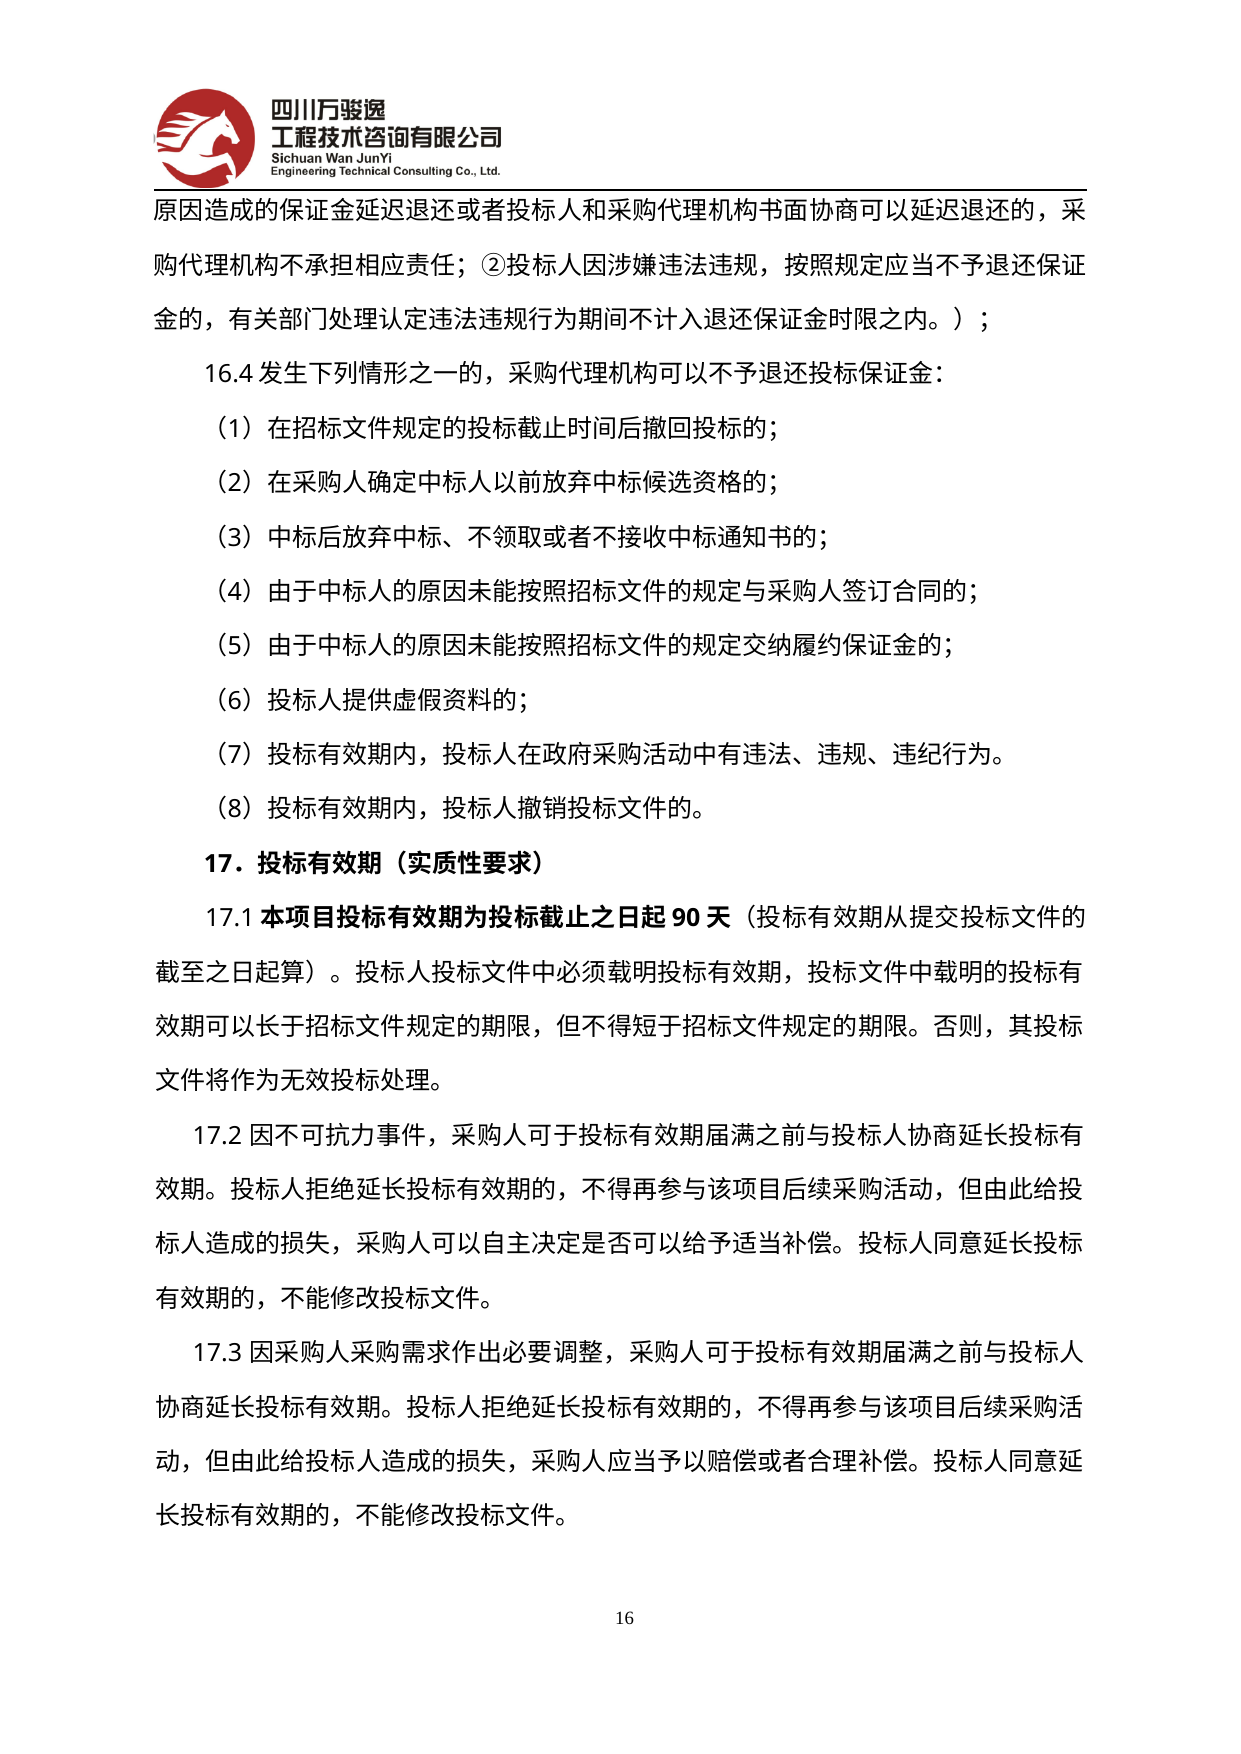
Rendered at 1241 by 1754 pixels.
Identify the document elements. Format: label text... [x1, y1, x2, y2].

picture [153, 88, 502, 188]
text （6）投标人提供虚假资料的； [153, 680, 1087, 716]
text （2）在采购人确定中标人以前放弃中标候选资格的； [153, 463, 1087, 499]
text （4）由于中标人的原因未能按照招标文件的规定与采购人签订合同的； [153, 571, 1087, 608]
text （5）由于中标人的原因未能按照招标文件的规定交纳履约保证金的； [153, 626, 1087, 662]
text 17.1本项目投标有效期为投标截止之日起90天（投标有效期从提交投标文件的截至之日起算）。投标人投标文件中必须载明投标有效期，投标文件中载明的投标有效期可以长于招标文件规定的期限，但不得短于招标文件规定的期限。否则，其投标文件将作为无效投标处理。 [155, 898, 1087, 1097]
text 17.2 因不可抗力事件，采购人可于投标有效期届满之前与投标人协商延长投标有效期。投标人拒绝延长投标有效期的，不得再参与该项目后续采购活动，但由此给投标人造成的损失，采购人可以自主决定是否可以给予适当补偿。投标人同意延长投标有效期的，不能修改投标文件。 [155, 1115, 1087, 1314]
text （7）投标有效期内，投标人在政府采购活动中有违法、违规、违纪行为。 [153, 734, 1087, 771]
text （1）在招标文件规定的投标截止时间后撤回投标的； [153, 408, 1087, 444]
subtitle 17．投标有效期（实质性要求） [153, 843, 1087, 879]
text 17.3 因采购人采购需求作出必要调整，采购人可于投标有效期届满之前与投标人协商延长投标有效期。投标人拒绝延长投标有效期的，不得再参与该项目后续采购活动，但由此给投标人造成的损失，采购人应当予以赔偿或者合理补偿。投标人同意延长投标有效期的，不能修改投标文件。 [155, 1333, 1087, 1532]
text 16.4发生下列情形之一的，采购代理机构可以不予退还投标保证金： [153, 354, 1087, 390]
text （8）投标有效期内，投标人撤销投标文件的。 [153, 789, 1087, 825]
text （3）中标后放弃中标、不领取或者不接收中标通知书的； [153, 517, 1087, 553]
